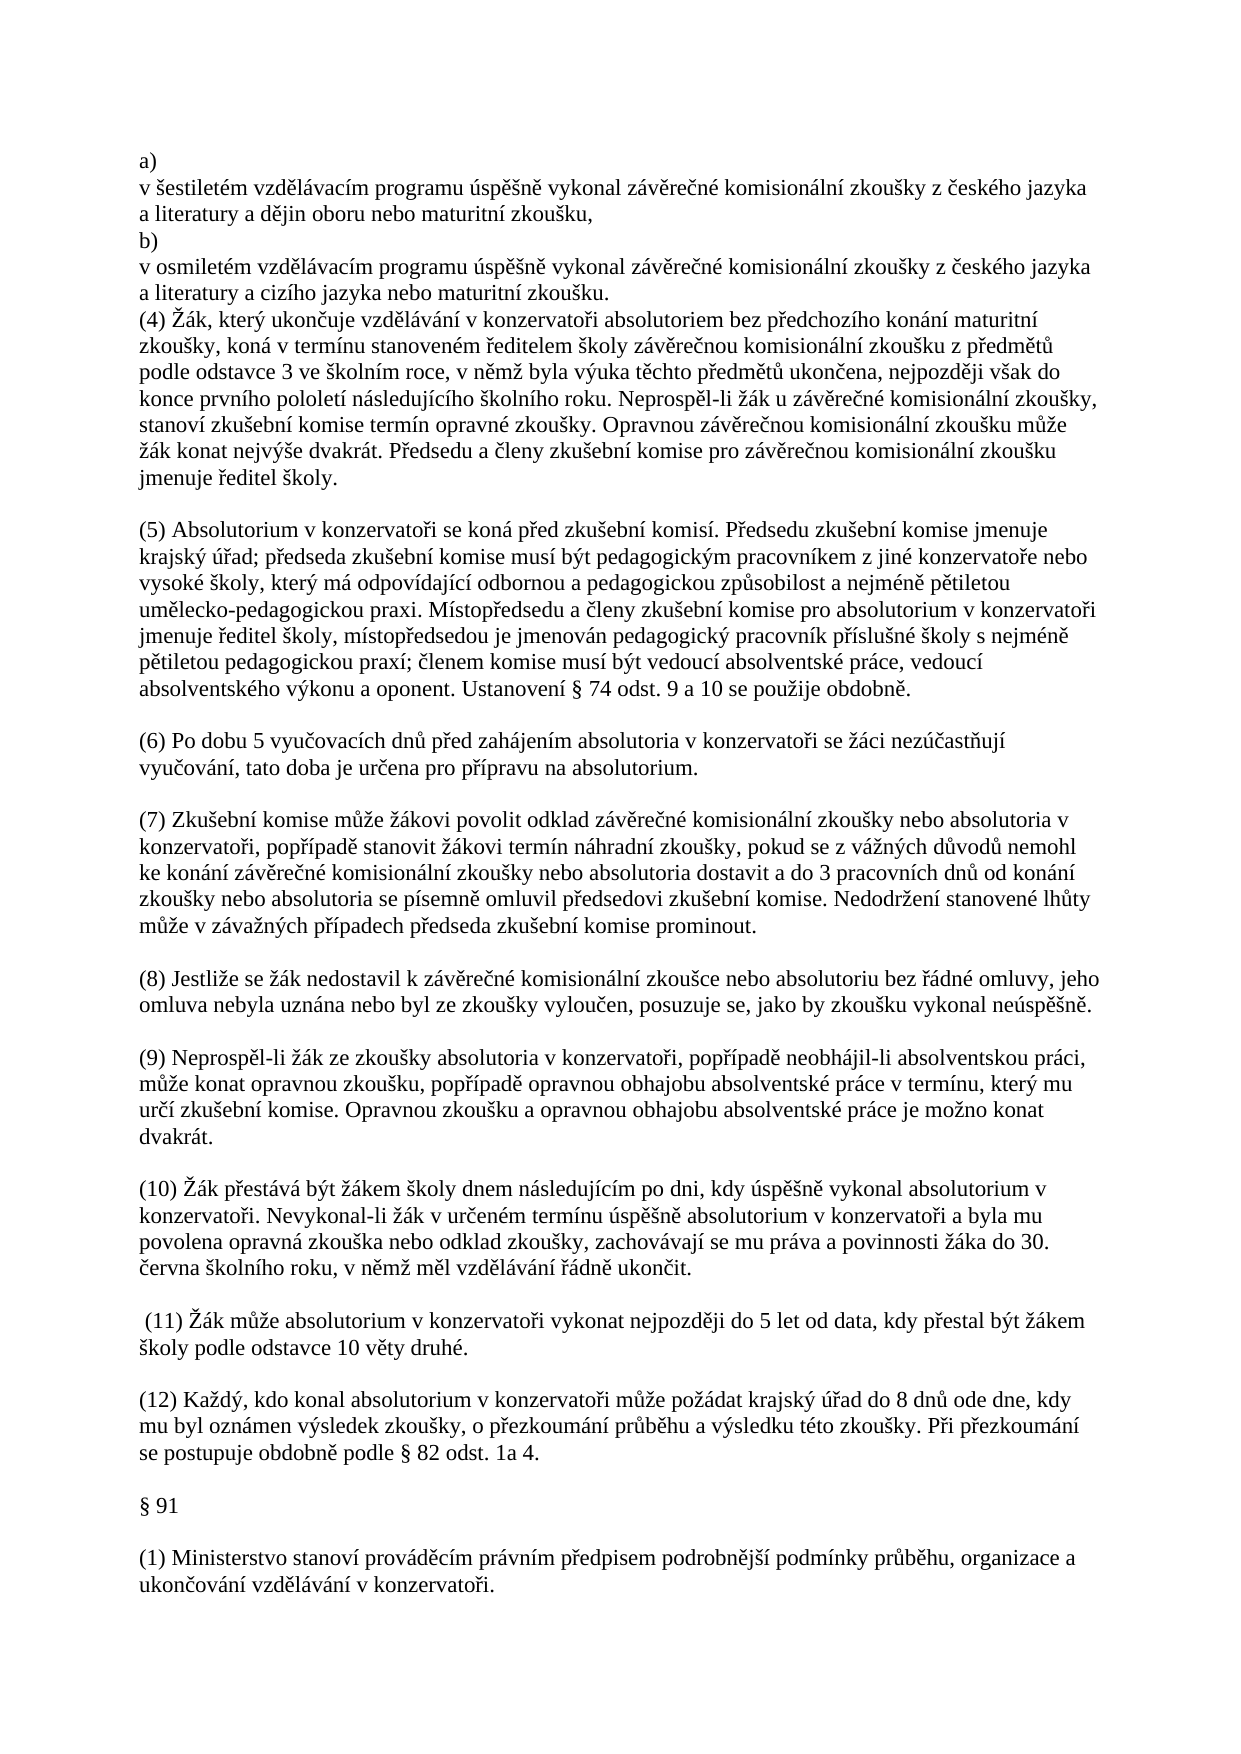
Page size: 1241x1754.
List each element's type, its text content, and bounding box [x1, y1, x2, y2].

text b) [139, 227, 1101, 253]
text (11) Žák může absolutorium v konzervatoři vykonat nejpozději do 5 let od data, kdy přestal být žákem školy podle odstavce 10 věty druhé. [139, 1307, 1101, 1360]
text (10) Žák přestává být žákem školy dnem následujícím po dni, kdy úspěšně vykonal absolutorium v konzervatoři. Nevykonal-li žák v určeném termínu úspěšně absolutorium v konzervatoři a byla mu povolena opravná zkouška nebo odklad zkoušky, zachovávají se mu práva a povinnosti žáka do 30. června školního roku, v němž měl vzdělávání řádně ukončit. [139, 1175, 1101, 1281]
text (1) Ministerstvo stanoví prováděcím právním předpisem podrobnější podmínky průběhu, organizace a ukončování vzdělávání v konzervatoři. [139, 1544, 1101, 1597]
text (6) Po dobu 5 vyučovacích dnů před zahájením absolutoria v konzervatoři se žáci nezúčastňují vyučování, tato doba je určena pro přípravu na absolutorium. [139, 727, 1101, 780]
text (5) Absolutorium v konzervatoři se koná před zkušební komisí. Předsedu zkušební komise jmenuje krajský úřad; předseda zkušební komise musí být pedagogickým pracovníkem z jiné konzervatoře nebo vysoké školy, který má odpovídající odbornou a pedagogickou způsobilost a nejméně pětiletou umělecko-pedagogickou praxi. Místopředsedu a členy zkušební komise pro absolutorium v konzervatoři jmenuje ředitel školy, místopředsedou je jmenován pedagogický pracovník příslušné školy s nejméně pětiletou pedagogickou praxí; členem komise musí být vedoucí absolventské práce, vedoucí absolventského výkonu a oponent. Ustanovení § 74 odst. 9 a 10 se použije obdobně. [139, 517, 1101, 701]
text v šestiletém vzdělávacím programu úspěšně vykonal závěrečné komisionální zkoušky z českého jazyka a literatury a dějin oboru nebo maturitní zkoušku, [139, 174, 1101, 227]
text (7) Zkušební komise může žákovi povolit odklad závěrečné komisionální zkoušky nebo absolutoria v konzervatoři, popřípadě stanovit žákovi termín náhradní zkoušky, pokud se z vážných důvodů nemohl ke konání závěrečné komisionální zkoušky nebo absolutoria dostavit a do 3 pracovních dnů od konání zkoušky nebo absolutoria se písemně omluvil předsedovi zkušební komise. Nedodržení stanovené lhůty může v závažných případech předseda zkušební komise prominout. [139, 806, 1101, 938]
text (12) Každý, kdo konal absolutorium v konzervatoři může požádat krajský úřad do 8 dnů ode dne, kdy mu byl oznámen výsledek zkoušky, o přezkoumání průběhu a výsledku této zkoušky. Při přezkoumání se postupuje obdobně podle § 82 odst. 1a 4. [139, 1386, 1101, 1465]
text § 91 [139, 1492, 1101, 1518]
text (4) Žák, který ukončuje vzdělávání v konzervatoři absolutoriem bez předchozího konání maturitní zkoušky, koná v termínu stanoveném ředitelem školy závěrečnou komisionální zkoušku z předmětů podle odstavce 3 ve školním roce, v němž byla výuka těchto předmětů ukončena, nejpozději však do konce prvního pololetí následujícího školního roku. Neprospěl-li žák u závěrečné komisionální zkoušky, stanoví zkušební komise termín opravné zkoušky. Opravnou závěrečnou komisionální zkoušku může žák konat nejvýše dvakrát. Předsedu a členy zkušební komise pro závěrečnou komisionální zkoušku jmenuje ředitel školy. [139, 306, 1101, 490]
text a) [139, 148, 1101, 174]
text (8) Jestliže se žák nedostavil k závěrečné komisionální zkoušce nebo absolutoriu bez řádné omluvy, jeho omluva nebyla uznána nebo byl ze zkoušky vyloučen, posuzuje se, jako by zkoušku vykonal neúspěšně. [139, 964, 1101, 1017]
text v osmiletém vzdělávacím programu úspěšně vykonal závěrečné komisionální zkoušky z českého jazyka a literatury a cizího jazyka nebo maturitní zkoušku. [139, 253, 1101, 306]
text (9) Neprospěl-li žák ze zkoušky absolutoria v konzervatoři, popřípadě neobhájil-li absolventskou práci, může konat opravnou zkoušku, popřípadě opravnou obhajobu absolventské práce v termínu, který mu určí zkušební komise. Opravnou zkoušku a opravnou obhajobu absolventské práce je možno konat dvakrát. [139, 1044, 1101, 1149]
